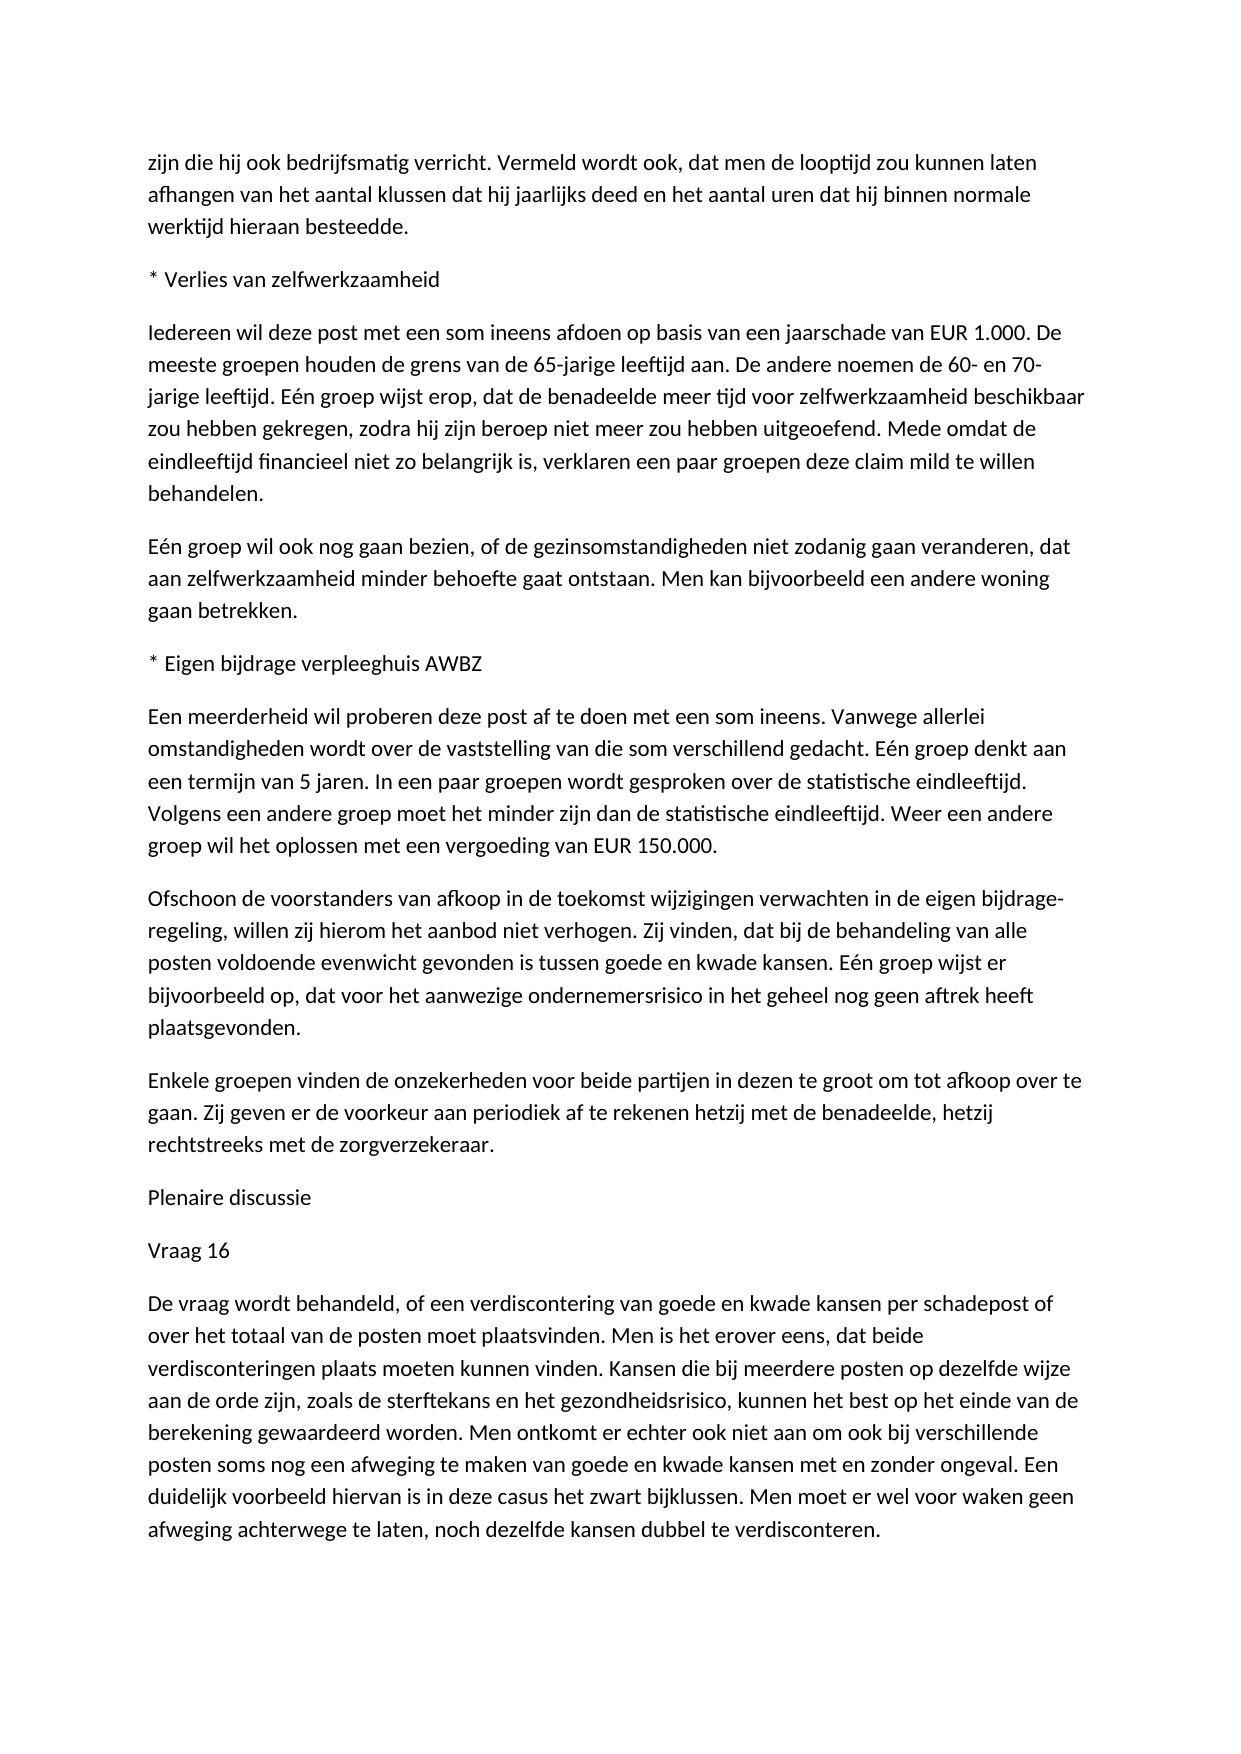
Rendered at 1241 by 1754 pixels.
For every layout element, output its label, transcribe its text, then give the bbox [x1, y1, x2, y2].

text De vraag wordt behandeld, of een verdiscontering van goede en kwade kansen per schadepost of over het totaal van de posten moet plaatsvinden. Men is het erover eens, dat beide verdisconteringen plaats moeten kunnen vinden. Kansen die bij meerdere posten op dezelfde wijze aan de orde zijn, zoals de sterftekans en het gezondheidsrisico, kunnen het best op het einde van de berekening gewaardeerd worden. Men ontkomt er echter ook niet aan om ook bij verschillende posten soms nog een afweging te maken van goede en kwade kansen met en zonder ongeval. Een duidelijk voorbeeld hiervan is in deze casus het zwart bijklussen. Men moet er wel voor waken geen afweging achterwege te laten, noch dezelfde kansen dubbel te verdisconteren. [148, 1289, 1093, 1543]
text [148, 148, 1093, 240]
text Eén groep wil ook nog gaan bezien, of de gezinsomstandigheden niet zodanig gaan veranderen, dat aan zelfwerkzaamheid minder behoefte gaat ontstaan. Men kan bijvoorbeeld een andere woning gaan betrekken. [148, 532, 1093, 624]
text * Verlies van zelfwerkzaamheid [148, 265, 1093, 293]
text Iedereen wil deze post met een som ineens afdoen op basis van een jaarschade van EUR 1.000. De meeste groepen houden de grens van de 65-jarige leeftijd aan. De andere noemen de 60- en 70-jarige leeftijd. Eén groep wijst erop, dat de benadeelde meer tijd voor zelfwerkzaamheid beschikbaar zou hebben gekregen, zodra hij zijn beroep niet meer zou hebben uitgeoefend. Mede omdat de eindleeftijd financieel niet zo belangrijk is, verklaren een paar groepen deze claim mild te willen behandelen. [148, 318, 1093, 507]
text Een meerderheid wil proberen deze post af te doen met een som ineens. Vanwege allerlei omstandigheden wordt over de vaststelling van die som verschillend gedacht. Eén groep denkt aan een termijn van 5 jaren. In een paar groepen wordt gesproken over de statistische eindleeftijd. Volgens een andere groep moet het minder zijn dan de statistische eindleeftijd. Weer een andere groep wil het oplossen met een vergoeding van EUR 150.000. [148, 702, 1093, 859]
text * Eigen bijdrage verpleeghuis AWBZ [148, 649, 1093, 677]
text Vraag 16 [148, 1236, 1093, 1264]
text Plenaire discussie [148, 1183, 1093, 1211]
text Ofschoon de voorstanders van afkoop in de toekomst wijzigingen verwachten in de eigen bijdrage-regeling, willen zij hierom het aanbod niet verhogen. Zij vinden, dat bij de behandeling van alle posten voldoende evenwicht gevonden is tussen goede en kwade kansen. Eén groep wijst er bijvoorbeeld op, dat voor het aanwezige ondernemersrisico in het geheel nog geen aftrek heeft plaatsgevonden. [148, 884, 1093, 1041]
text Enkele groepen vinden de onzekerheden voor beide partijen in dezen te groot om tot afkoop over te gaan. Zij geven er de voorkeur aan periodiek af te rekenen hetzij met de benadeelde, hetzij rechtstreeks met de zorgverzekeraar. [148, 1066, 1093, 1158]
